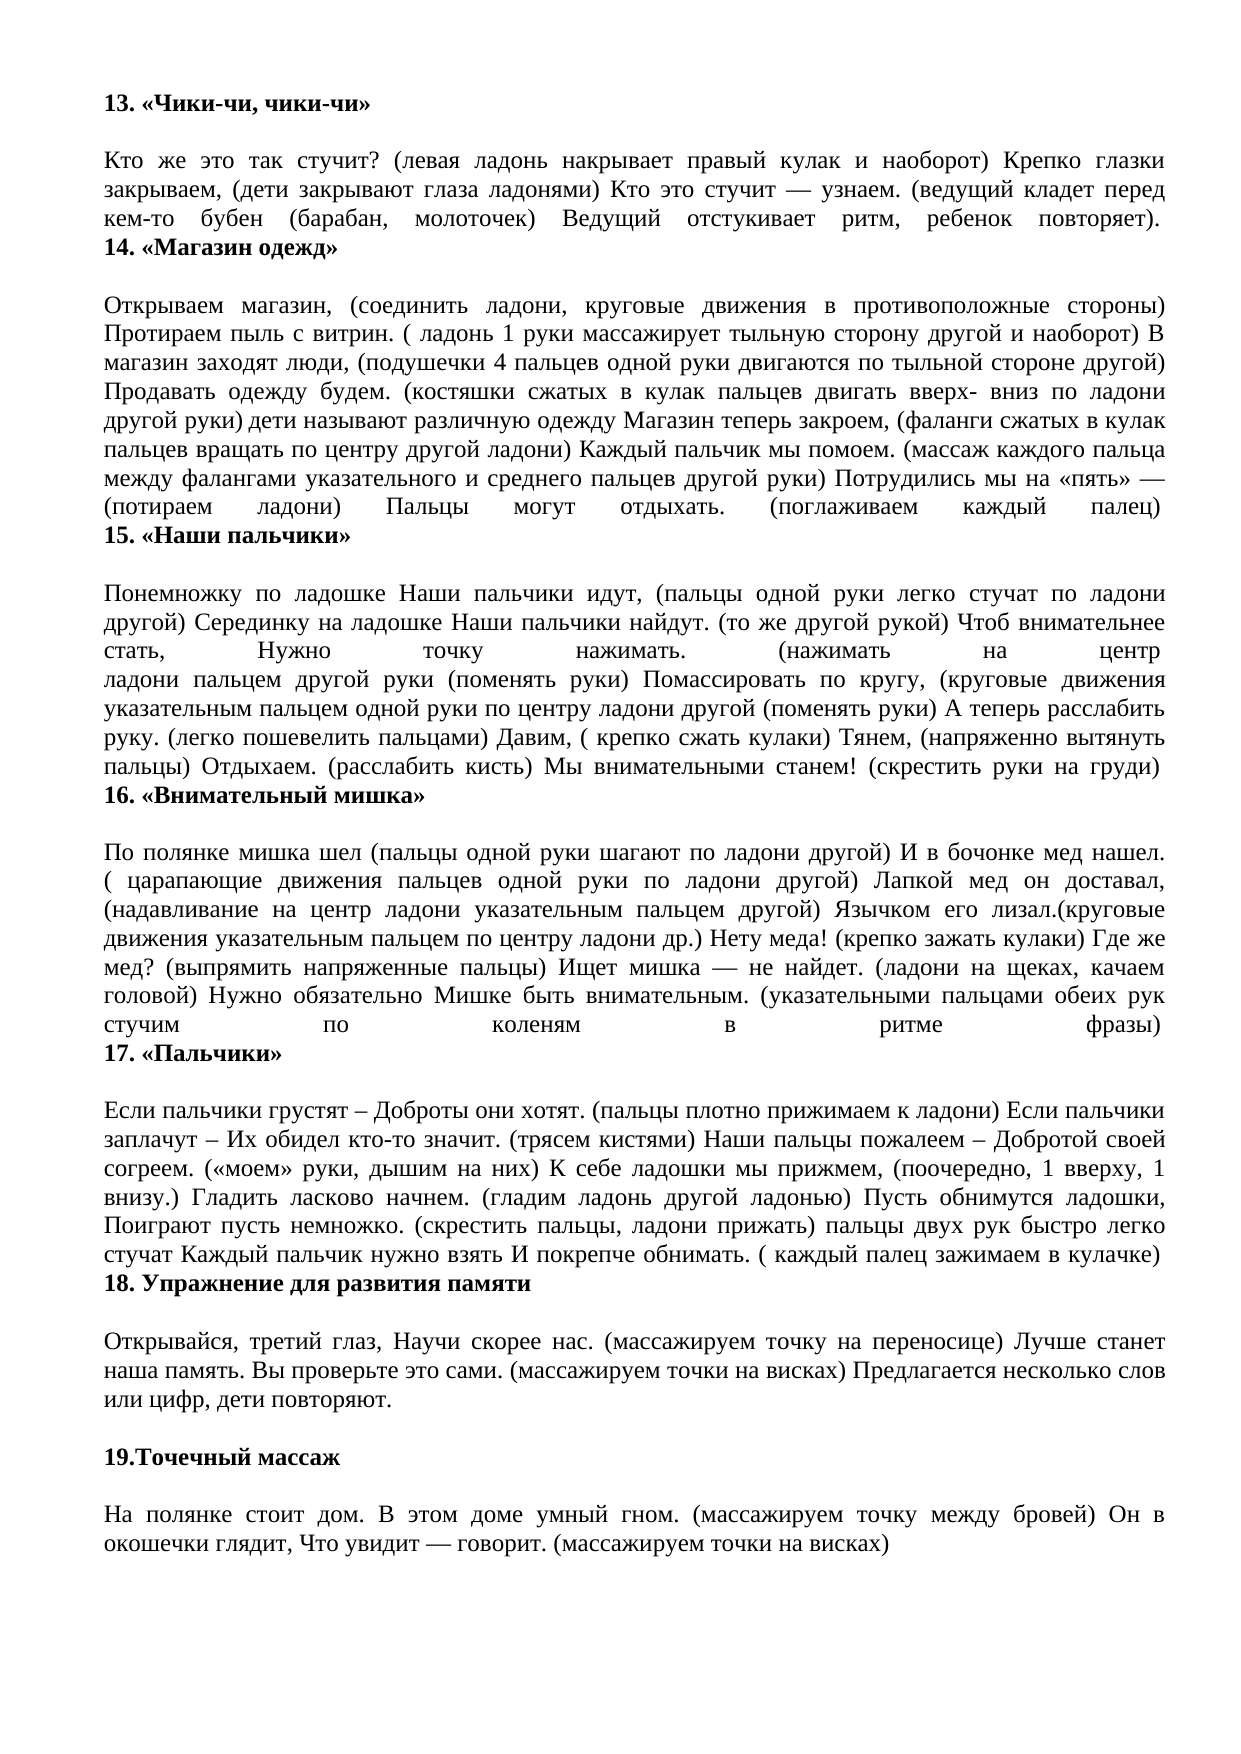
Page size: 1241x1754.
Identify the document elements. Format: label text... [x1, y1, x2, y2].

text На полянке стоит дом. В этом доме умный гном. (массажируем точку между бровей) Он в окошечки глядит, Что увидит — говорит. (массажируем точки на висках) [103, 1470, 1167, 1557]
text 13. «Чики-чи, чики-чи» [103, 59, 1167, 117]
text Понемножку по ладошке Наши пальчики идут, (пальцы одной руки легко стучат по ладони другой) Серединку на ладошке Наши пальчики найдут. (то же другой рукой) Чтоб внимательнее стать, Нужно точку нажимать. (нажимать на центр ладони пальцем другой руки (поменять руки) Помассировать по кругу, (круговые движения указательным пальцем одной руки по центру ладони другой (поменять руки) А теперь расслабить руку. (легко пошевелить пальцами) Давим, ( крепко сжать кулаки) Тянем, (напряженно вытянуть пальцы) Отдыхаем. (расслабить кисть) Мы внимательными станем! (скрестить руки на груди) 16. «Внимательный мишка» [103, 549, 1167, 808]
text 19.Точечный массаж [103, 1413, 1167, 1470]
text Открываем магазин, (соединить ладони, круговые движения в противоположные стороны) Протираем пыль с витрин. ( ладонь 1 руки массажирует тыльную сторону другой и наоборот) В магазин заходят люди, (подушечки 4 пальцев одной руки двигаются по тыльной стороне другой) Продавать одежду будем. (костяшки сжатых в кулак пальцев двигать вверх- вниз по ладони другой руки) дети называют различную одежду Магазин теперь закроем, (фаланги сжатых в кулак пальцев вращать по центру другой ладони) Каждый пальчик мы помоем. (массаж каждого пальца между фалангами указательного и среднего пальцев другой руки) Потрудились мы на «пять» — (потираем ладони) Пальцы могут отдыхать. (поглаживаем каждый палец) 15. «Наши пальчики» [103, 261, 1167, 549]
text По полянке мишка шел (пальцы одной руки шагают по ладони другой) И в бочонке мед нашел. ( царапающие движения пальцев одной руки по ладони другой) Лапкой мед он доставал,(надавливание на центр ладони указательным пальцем другой) Язычком его лизал.(круговые движения указательным пальцем по центру ладони др.) Нету меда! (крепко зажать кулаки) Где же мед? (выпрямить напряженные пальцы) Ищет мишка — не найдет. (ладони на щеках, качаем головой) Hyжнo обязательно Мишке быть внимательным. (указательными пальцами обеих рук стучим по коленям в ритме фразы) 17. «Пальчики» [103, 808, 1167, 1067]
text Кто же это так стучит? (левая ладонь накрывает правый кулак и наоборот) Крепко глазки закрываем, (дети закрывают глаза ладонями) Кто это стучит — узнаем. (ведущий кладет перед кем-то бубен (барабан, молоточек) Ведущий отстукивает ритм, ребенок повторяет). 14. «Магазин одежд» [103, 117, 1167, 261]
text Если пальчики грустят – Доброты они хотят. (пальцы плотно прижимаем к ладони) Если пальчики заплачут – Их обидел кто-то значит. (трясем кистями) Наши пальцы пожалеем – Добротой своей согреем. («моем» руки, дышим на них) К себе ладошки мы прижмем, (поочередно, 1 вверху, 1 внизу.) Гладить ласково начнем. (гладим ладонь другой ладонью) Пусть обнимутся ладошки, Поиграют пусть немножко. (скрестить пальцы, ладони прижать) пальцы двух рук быстро легко стучат Каждый пальчик нужно взять И покрепче обнимать. ( каждый палец зажимаем в кулачке) 18. Упражнение для развития памяти [103, 1067, 1167, 1297]
text Открывайся, третий глаз, Научи скорее нас. (массажируем точку на переносице) Лучше станет наша память. Вы проверьте это сами. (массажируем точки на висках) Предлагается несколько слов или цифр, дети повторяют. [103, 1297, 1167, 1413]
